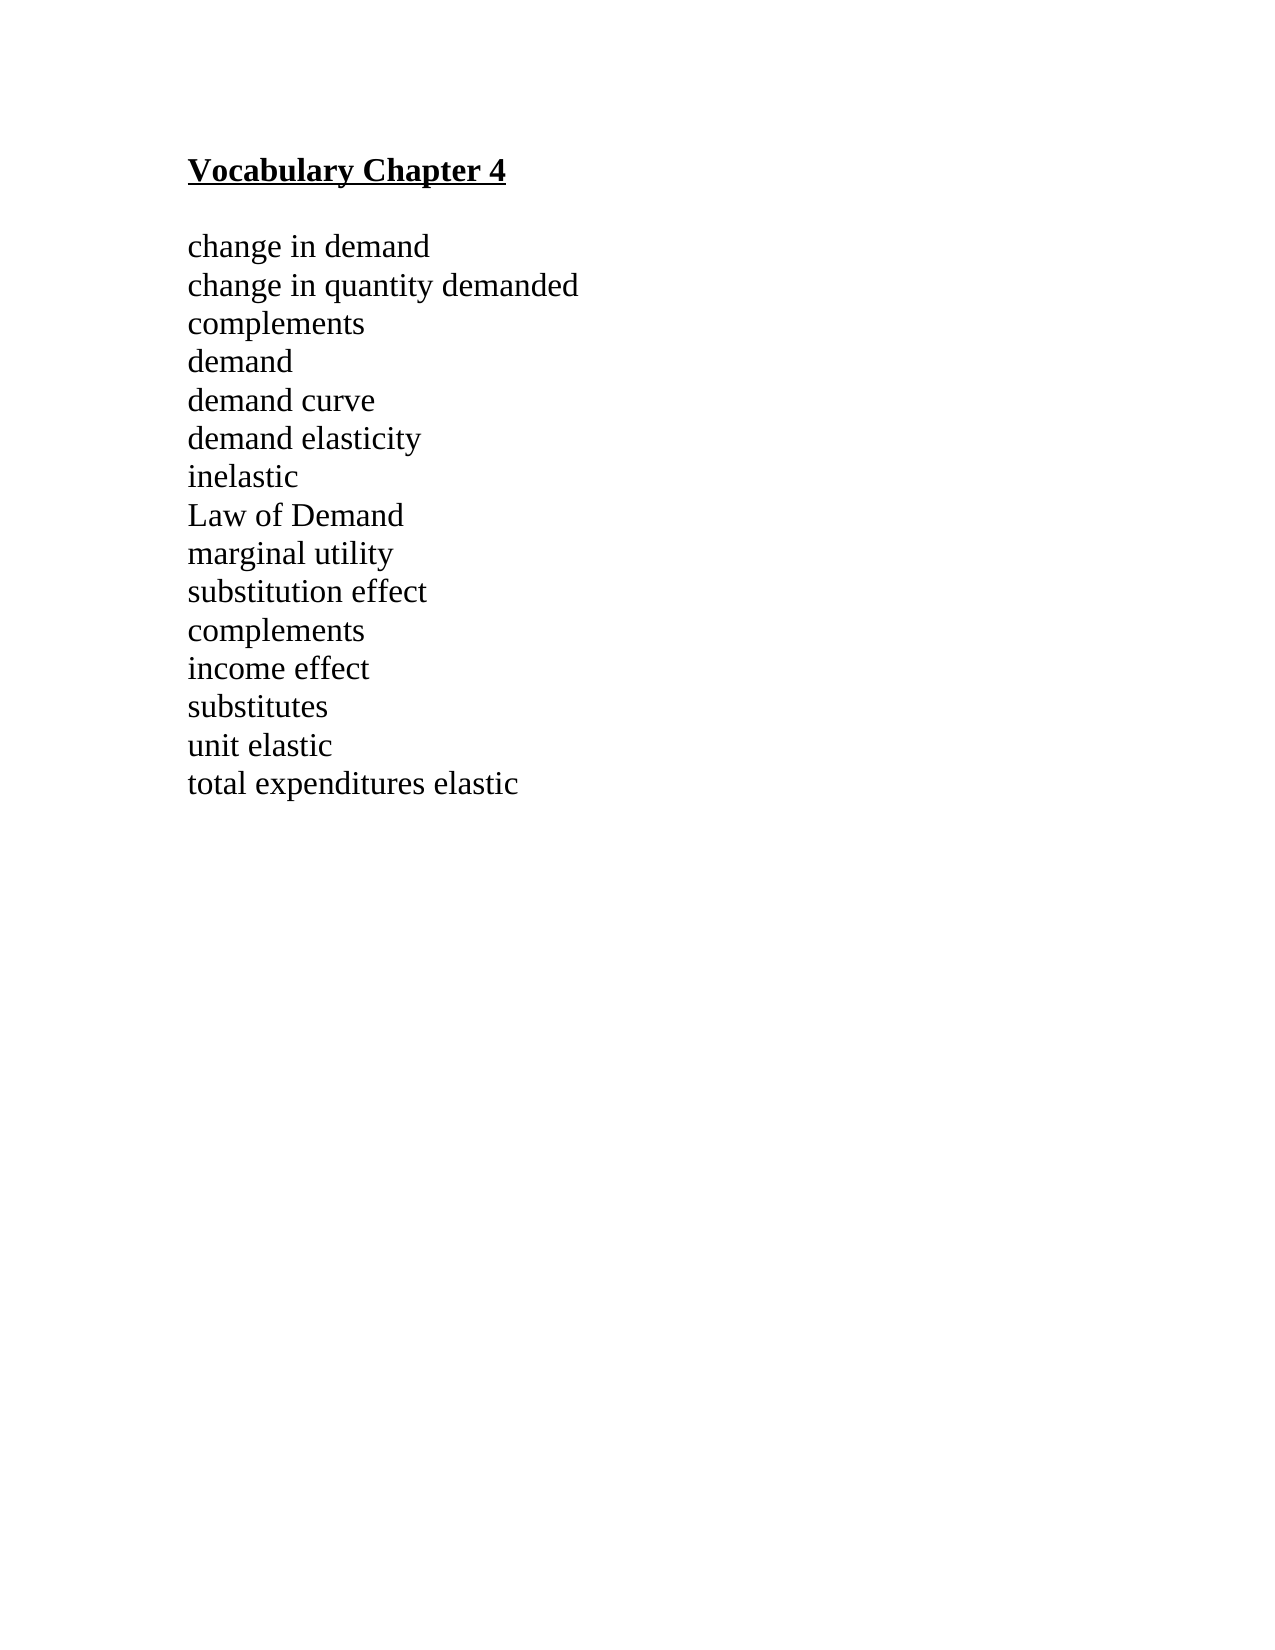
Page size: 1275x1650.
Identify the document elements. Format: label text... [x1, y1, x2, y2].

text change in quantity demanded [187, 265, 1087, 303]
text inelastic [187, 457, 1087, 495]
text demand elasticity [187, 418, 1087, 457]
text complements [187, 303, 1087, 342]
text Law of Demand [187, 495, 1087, 533]
text demand [187, 342, 1087, 380]
text complements [187, 610, 1087, 648]
text total expenditures elastic [187, 763, 1087, 802]
text demand curve [187, 380, 1087, 418]
text Vocabulary Chapter 4 [187, 150, 1087, 188]
text substitution effect [187, 572, 1087, 610]
text income effect [187, 648, 1087, 687]
text unit elastic [187, 725, 1087, 763]
text marginal utility [187, 533, 1087, 572]
text change in demand [187, 227, 1087, 265]
text substitutes [187, 687, 1087, 725]
